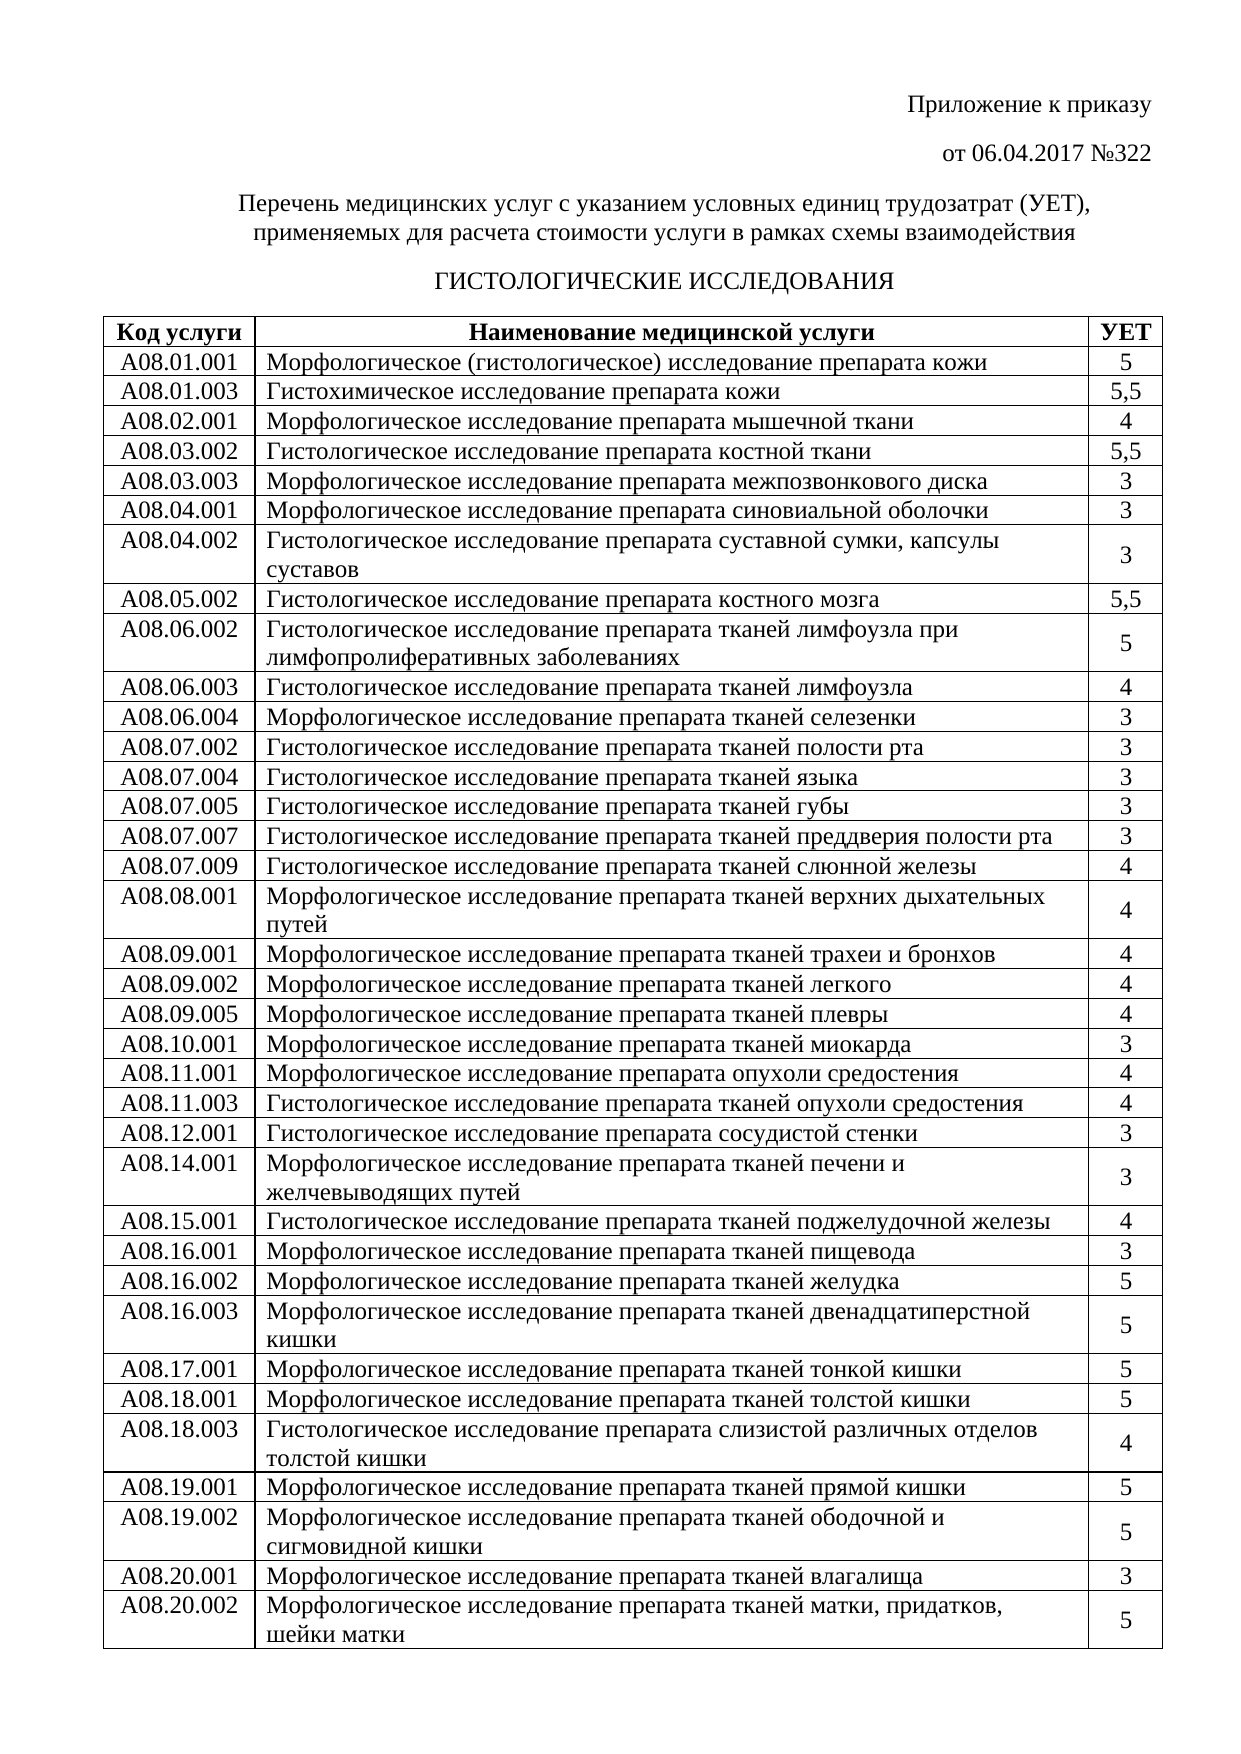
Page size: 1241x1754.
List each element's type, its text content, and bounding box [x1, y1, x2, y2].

table_cell 3 [1089, 1118, 1162, 1147]
table_cell 5 [1089, 1296, 1162, 1353]
table_cell Гистологическое исследование препарата тканей лимфоузла при лимфопролиферативных заболеваниях [256, 614, 1088, 671]
table_cell Морфологическое исследование препарата тканей миокарда [256, 1029, 1088, 1057]
table_cell Гистохимическое исследование препарата кожи [256, 376, 1088, 405]
table_cell Гистологическое исследование препарата костного мозга [256, 584, 1088, 613]
table_cell A08.20.001 [104, 1561, 254, 1589]
table_cell Гистологическое исследование препарата тканей языка [256, 762, 1088, 790]
table_cell A08.03.003 [104, 466, 254, 494]
text Перечень медицинских услуг с указанием условных единиц трудозатрат (УЕТ), применяемых для расчета стоимости услуги в рамках схемы взаимодействия [177, 188, 1152, 245]
table_cell 5,5 [1089, 376, 1162, 405]
table_cell A08.12.001 [104, 1118, 254, 1147]
table_cell Морфологическое исследование препарата тканей ободочной и сигмовидной кишки [256, 1502, 1088, 1560]
table_cell A08.18.001 [104, 1384, 254, 1413]
table_cell A08.08.001 [104, 881, 254, 938]
table_cell 4 [1089, 969, 1162, 998]
table_cell Гистологическое исследование препарата тканей слюнной железы [256, 851, 1088, 880]
table_cell Морфологическое исследование препарата тканей желудка [256, 1266, 1088, 1295]
table_header Код услуги [104, 317, 254, 346]
table_cell 3 [1089, 466, 1162, 494]
table_cell A08.06.004 [104, 702, 254, 731]
table_cell Гистологическое исследование препарата тканей полости рта [256, 732, 1088, 761]
table_cell A08.11.003 [104, 1088, 254, 1117]
table_cell Гистологическое исследование препарата слизистой различных отделов толстой кишки [256, 1414, 1088, 1471]
table_cell Гистологическое исследование препарата тканей губы [256, 791, 1088, 820]
table_cell A08.16.003 [104, 1296, 254, 1353]
table_cell Морфологическое исследование препарата тканей двенадцатиперстной кишки [256, 1296, 1088, 1353]
table_cell Морфологическое исследование препарата тканей прямой кишки [256, 1473, 1088, 1501]
table_cell A08.07.007 [104, 821, 254, 850]
table_cell Морфологическое исследование препарата синовиальной оболочки [256, 496, 1088, 524]
table_cell A08.04.001 [104, 496, 254, 524]
text от 06.04.2017 №322 [177, 138, 1152, 167]
table_cell A08.19.001 [104, 1473, 254, 1501]
table_cell Морфологическое исследование препарата тканей легкого [256, 969, 1088, 998]
table_cell Гистологическое исследование препарата суставной сумки, капсулы суставов [256, 525, 1088, 583]
table_cell Морфологическое исследование препарата тканей тонкой кишки [256, 1354, 1088, 1383]
table_cell 3 [1089, 1029, 1162, 1057]
table_cell A08.07.005 [104, 791, 254, 820]
table_cell A08.19.002 [104, 1502, 254, 1560]
table_cell A08.09.005 [104, 999, 254, 1028]
table_cell A08.09.002 [104, 969, 254, 998]
table_cell A08.01.001 [104, 347, 254, 375]
table_cell A08.02.001 [104, 406, 254, 435]
table_cell Морфологическое исследование препарата межпозвонкового диска [256, 466, 1088, 494]
table_cell A08.20.002 [104, 1591, 254, 1648]
table_cell 5 [1089, 1473, 1162, 1501]
table_cell Гистологическое исследование препарата тканей опухоли средостения [256, 1088, 1088, 1117]
table_cell 3 [1089, 821, 1162, 850]
table_cell A08.17.001 [104, 1354, 254, 1383]
table_cell A08.16.001 [104, 1236, 254, 1265]
table_cell 3 [1089, 1236, 1162, 1265]
table_cell A08.07.004 [104, 762, 254, 790]
table_cell Морфологическое исследование препарата тканей трахеи и бронхов [256, 939, 1088, 968]
table_cell 3 [1089, 1148, 1162, 1205]
table_cell Морфологическое исследование препарата мышечной ткани [256, 406, 1088, 435]
table_cell 5,5 [1089, 584, 1162, 613]
table_cell Гистологическое исследование препарата костной ткани [256, 436, 1088, 465]
table_cell 5 [1089, 1502, 1162, 1560]
table_cell 5 [1089, 1384, 1162, 1413]
table_cell 5 [1089, 614, 1162, 671]
table_cell A08.14.001 [104, 1148, 254, 1205]
table_cell 4 [1089, 999, 1162, 1028]
table_cell Морфологическое исследование препарата тканей верхних дыхательных путей [256, 881, 1088, 938]
table_cell 4 [1089, 406, 1162, 435]
table_cell Гистологическое исследование препарата тканей поджелудочной железы [256, 1206, 1088, 1235]
table_cell Гистологическое исследование препарата сосудистой стенки [256, 1118, 1088, 1147]
table_cell A08.15.001 [104, 1206, 254, 1235]
table_cell A08.11.001 [104, 1059, 254, 1087]
table_cell Морфологическое исследование препарата тканей влагалища [256, 1561, 1088, 1589]
table_cell 4 [1089, 1206, 1162, 1235]
table_header УЕТ [1089, 317, 1162, 346]
table_cell Морфологическое исследование препарата тканей матки, придатков, шейки матки [256, 1591, 1088, 1648]
text ГИСТОЛОГИЧЕСКИЕ ИССЛЕДОВАНИЯ [177, 266, 1152, 295]
table_cell A08.07.002 [104, 732, 254, 761]
table_cell 4 [1089, 1414, 1162, 1471]
table_cell 4 [1089, 881, 1162, 938]
table_cell A08.16.002 [104, 1266, 254, 1295]
table_cell A08.05.002 [104, 584, 254, 613]
table_cell 5 [1089, 1591, 1162, 1648]
table_cell 4 [1089, 1088, 1162, 1117]
table_cell Гистологическое исследование препарата тканей лимфоузла [256, 672, 1088, 701]
table_cell Морфологическое исследование препарата тканей печени и желчевыводящих путей [256, 1148, 1088, 1205]
table_cell 3 [1089, 791, 1162, 820]
table_cell A08.06.002 [104, 614, 254, 671]
table_cell Морфологическое (гистологическое) исследование препарата кожи [256, 347, 1088, 375]
table_cell A08.10.001 [104, 1029, 254, 1057]
table_cell 3 [1089, 496, 1162, 524]
table_cell 5 [1089, 347, 1162, 375]
table_cell 3 [1089, 525, 1162, 583]
table_cell A08.04.002 [104, 525, 254, 583]
table_cell A08.07.009 [104, 851, 254, 880]
table_header Наименование медицинской услуги [256, 317, 1088, 346]
table_cell A08.01.003 [104, 376, 254, 405]
table_cell 5 [1089, 1354, 1162, 1383]
table_cell 4 [1089, 939, 1162, 968]
table_cell 4 [1089, 1059, 1162, 1087]
table_cell 3 [1089, 1561, 1162, 1589]
table_cell A08.18.003 [104, 1414, 254, 1471]
table_cell A08.06.003 [104, 672, 254, 701]
table_cell Морфологическое исследование препарата тканей толстой кишки [256, 1384, 1088, 1413]
table_cell 4 [1089, 851, 1162, 880]
table_cell A08.03.002 [104, 436, 254, 465]
table_cell Гистологическое исследование препарата тканей преддверия полости рта [256, 821, 1088, 850]
table_cell A08.09.001 [104, 939, 254, 968]
table_cell Морфологическое исследование препарата опухоли средостения [256, 1059, 1088, 1087]
table_cell Морфологическое исследование препарата тканей плевры [256, 999, 1088, 1028]
text Приложение к приказу [177, 89, 1152, 117]
table_cell 5 [1089, 1266, 1162, 1295]
table_cell 3 [1089, 732, 1162, 761]
table_cell 3 [1089, 702, 1162, 731]
table_cell 4 [1089, 672, 1162, 701]
table_cell Морфологическое исследование препарата тканей селезенки [256, 702, 1088, 731]
table_cell 3 [1089, 762, 1162, 790]
table_cell Морфологическое исследование препарата тканей пищевода [256, 1236, 1088, 1265]
table_cell 5,5 [1089, 436, 1162, 465]
